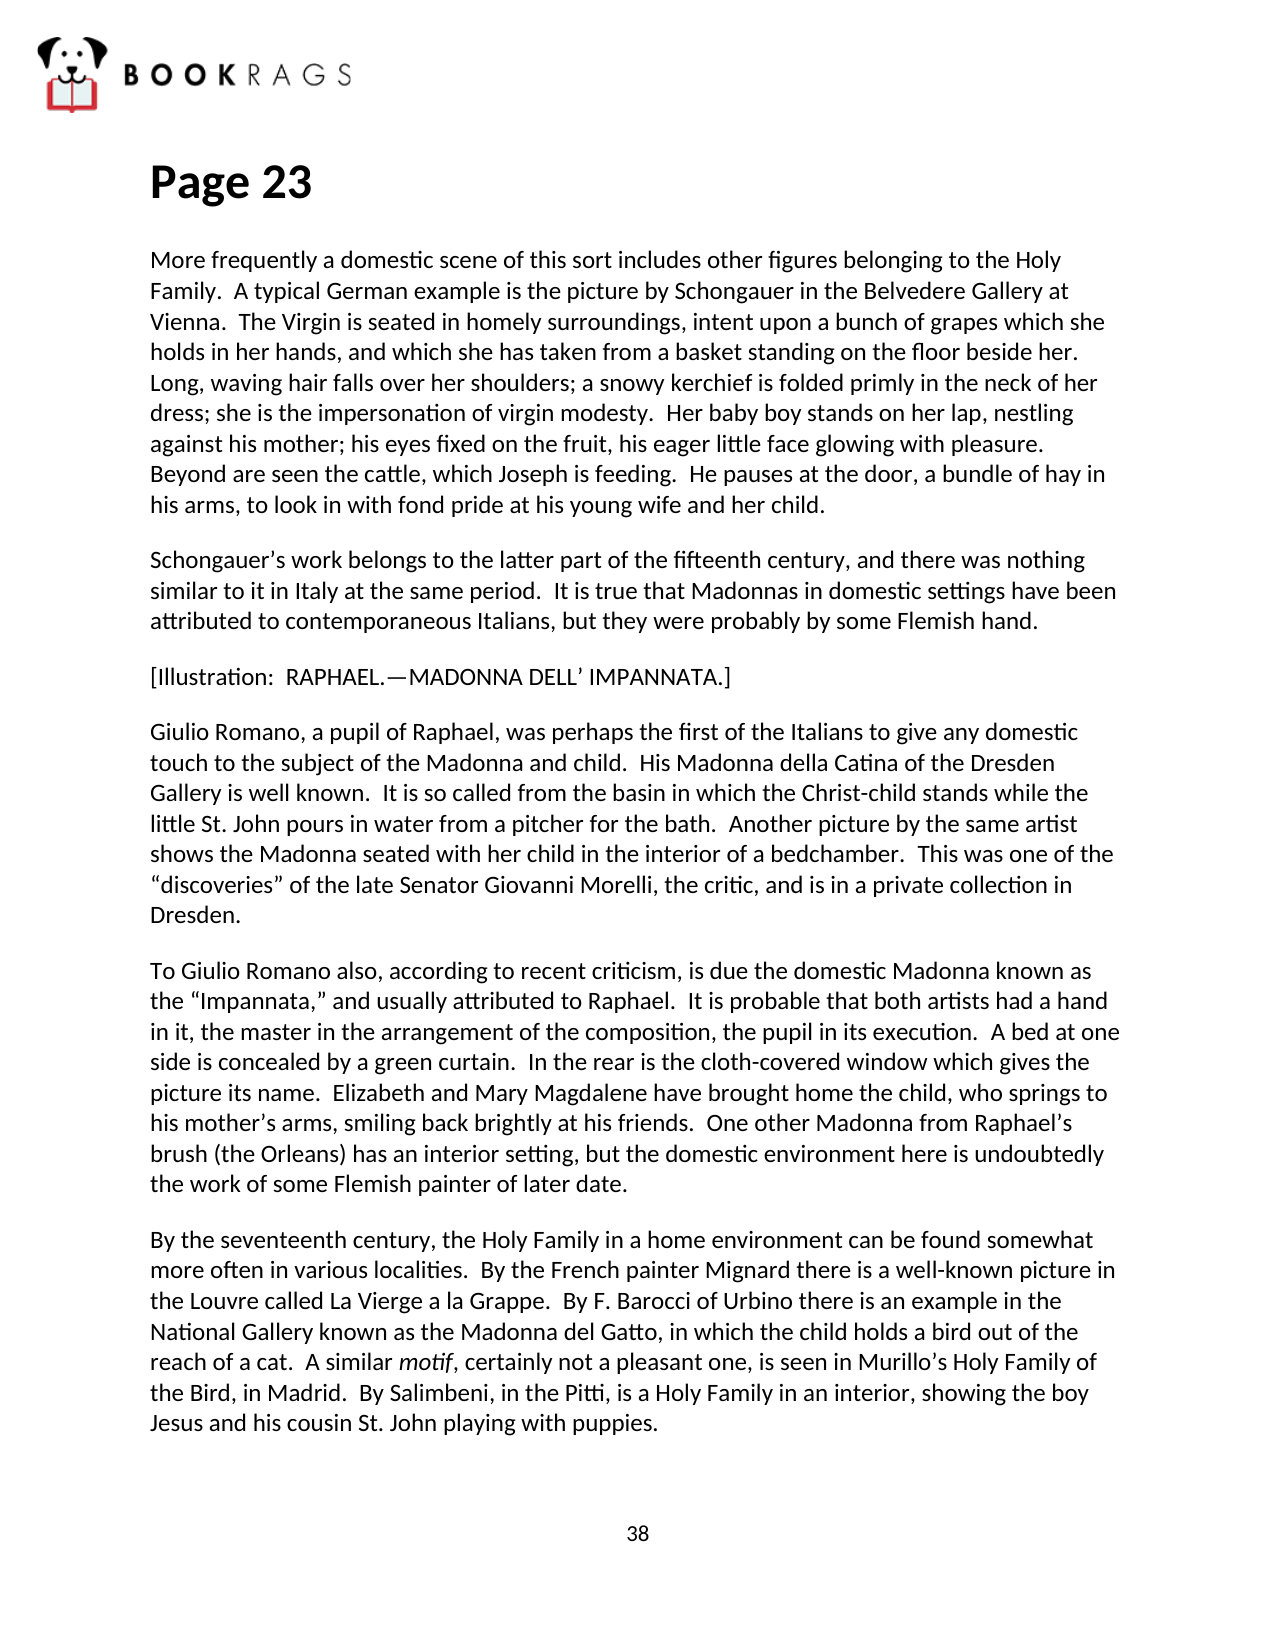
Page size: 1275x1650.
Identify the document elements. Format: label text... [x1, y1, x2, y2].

text By the seventeenth century, the Holy Family in a home environment can be found somewhat more often in various localities. By the French painter Mignard there is a well-known picture in the Louvre called La Vierge a la Grappe. By F. Barocci of Urbino there is an example in the National Gallery known as the Madonna del Gatto, in which the child holds a bird out of the reach of a cat. A similar motif, certainly not a pleasant one, is seen in Murillo’s Holy Family of the Bird, in Madrid. By Salimbeni, in the Pitti, is a Holy Family in an interior, showing the boy Jesus and his cousin St. John playing with puppies. [150, 1224, 1125, 1438]
text To Giulio Romano also, according to recent criticism, is due the domestic Madonna known as the “Impannata,” and usually attributed to Raphael. It is probable that both artists had a hand in it, the master in the arrangement of the composition, the pupil in its execution. A bed at one side is concealed by a green curtain. In the rear is the cloth-covered window which gives the picture its name. Elizabeth and Mary Magdalene have brought home the child, who springs to his mother’s arms, smiling back brightly at his friends. One other Madonna from Raphael’s brush (the Orleans) has an interior setting, but the domestic environment here is undoubtedly the work of some Flemish painter of later date. [150, 955, 1125, 1199]
text More frequently a domestic scene of this sort includes other figures belonging to the Holy Family. A typical German example is the picture by Schongauer in the Belvedere Gallery at Vienna. The Virgin is seated in homely surroundings, intent upon a bunch of grapes which she holds in her hands, and which she has taken from a basket standing on the floor beside her. Long, waving hair falls over her shoulders; a snowy kerchief is folded primly in the neck of her dress; she is the impersonation of virgin modesty. Her baby boy stands on her lap, nestling against his mother; his eyes fixed on the fruit, his eager little face glowing with pleasure. Beyond are seen the cattle, which Joseph is feeding. He pauses at the door, a bundle of hay in his arms, to look in with fond pride at his young wife and her child. [150, 244, 1125, 519]
text Schongauer’s work belongs to the latter part of the fifteenth century, and there was nothing similar to it in Italy at the same period. It is true that Madonnas in domestic settings have been attributed to contemporaneous Italians, but they were probably by some Flemish hand. [150, 544, 1125, 636]
text Page 23 [150, 150, 1125, 211]
picture [37, 37, 351, 113]
text [Illustration: RAPHAEL.—­MADONNA DELL’ IMPANNATA.] [150, 661, 1125, 691]
text Giulio Romano, a pupil of Raphael, was perhaps the first of the Italians to give any domestic touch to the subject of the Madonna and child. His Madonna della Catina of the Dresden Gallery is well known. It is so called from the basin in which the Christ-child stands while the little St. John pours in water from a pitcher for the bath. Another picture by the same artist shows the Madonna seated with her child in the interior of a bedchamber. This was one of the “discoveries” of the late Senator Giovanni Morelli, the critic, and is in a private collection in Dresden. [150, 716, 1125, 930]
